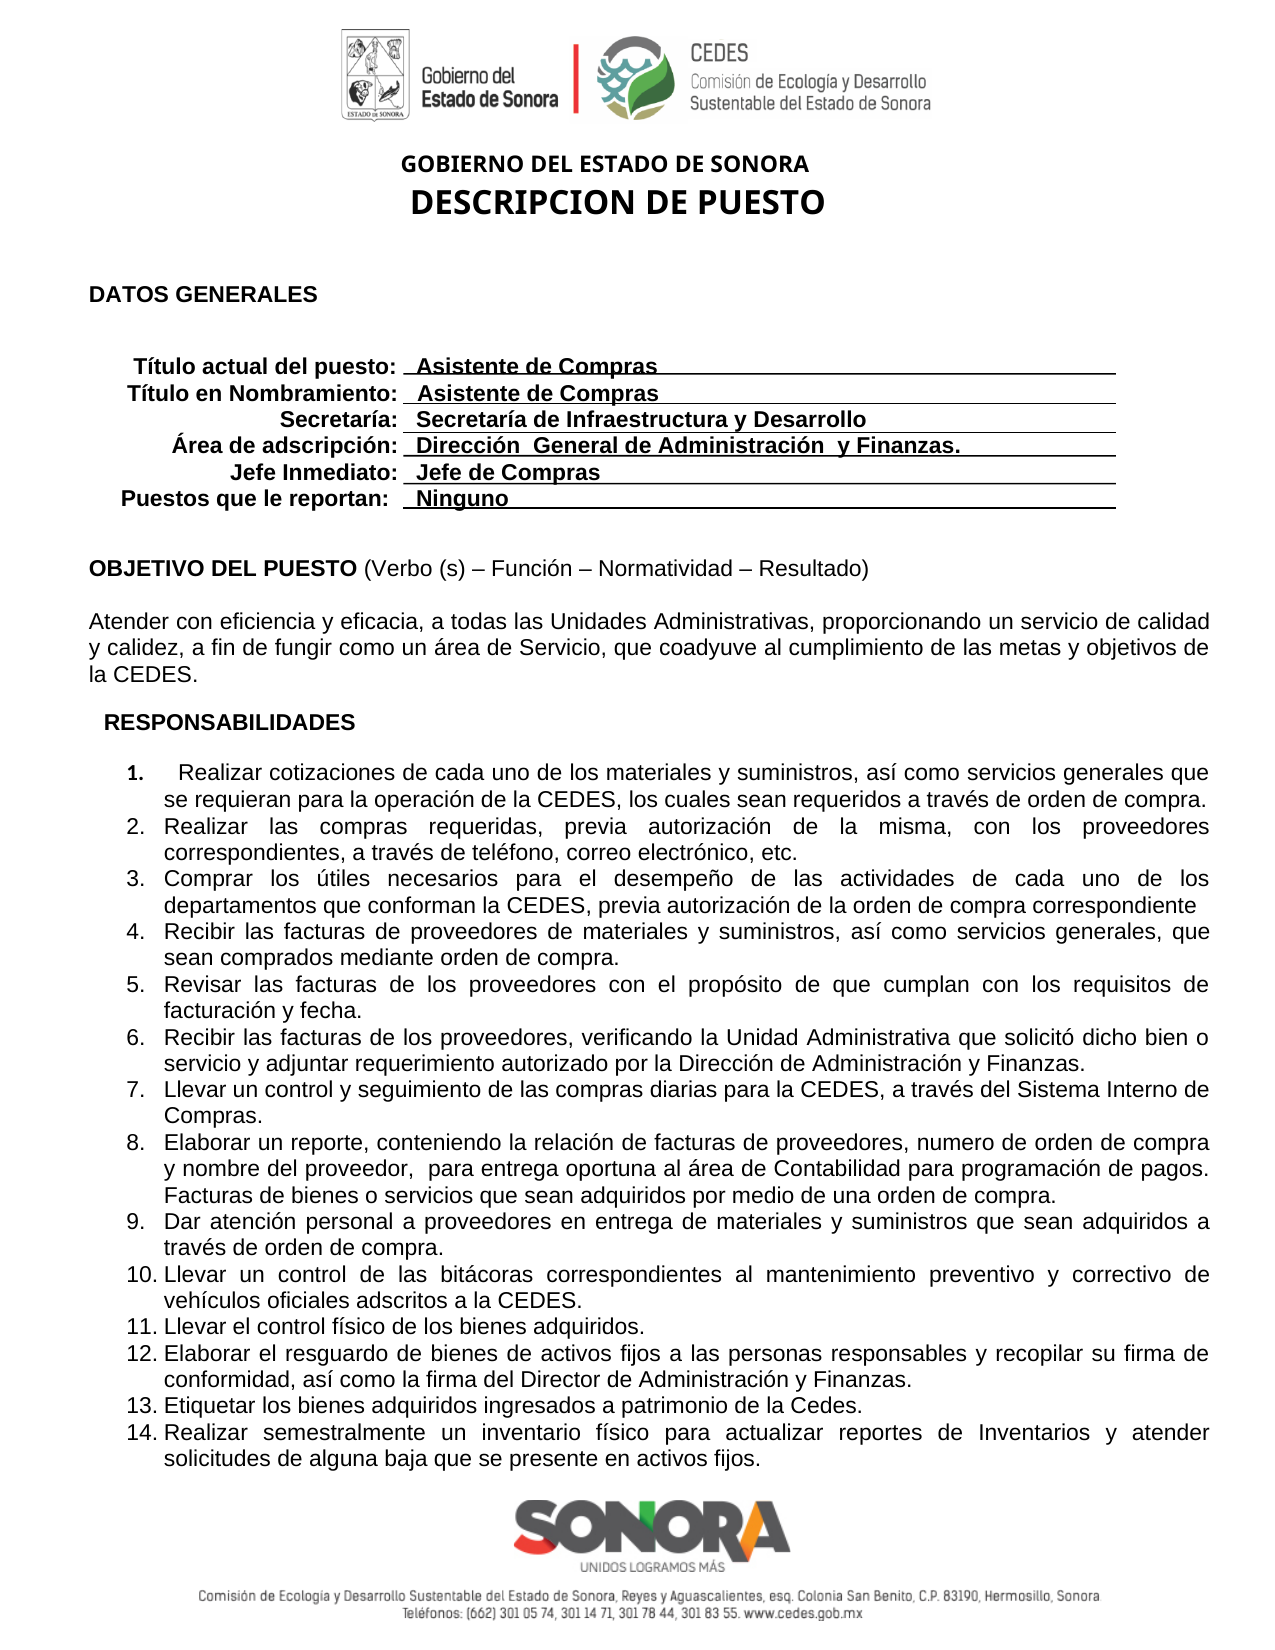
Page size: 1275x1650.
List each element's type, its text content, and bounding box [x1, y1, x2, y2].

list Elaborar el resguardo de bienes de activos fijos a las personas responsables y recopilar su firma de conformidad, así como la firma del Director de Administración y Finanzas. [126, 1340, 1211, 1392]
list Dar atención personal a proveedores en entrega de materiales y suministros que sean adquiridos a través de orden de compra. [126, 1208, 1211, 1261]
text DATOS GENERALES [89, 281, 1211, 308]
text Jefe Inmediato: Jefe de Compras [89, 459, 1211, 485]
text Área de adscripción: Dirección General de Administración y Finanzas. [89, 432, 1211, 459]
picture [513, 1500, 791, 1572]
text RESPONSABILIDADES [89, 709, 1211, 736]
list Realizar semestralmente un inventario físico para actualizar reportes de Inventarios y atender solicitudes de alguna baja que se presente en activos fijos. [126, 1419, 1211, 1471]
list Llevar un control de las bitácoras correspondientes al mantenimiento preventivo y correctivo de vehículos oficiales adscritos a la CEDES. [126, 1261, 1211, 1313]
list Realizar cotizaciones de cada uno de los materiales y suministros, así como servicios generales que se requieran para la operación de la CEDES, los cuales sean requeridos a través de orden de compra. [126, 758, 1211, 813]
text Atender con eficiencia y eficacia, a todas las Unidades Administrativas, proporcionando un servicio de calidad y calidez, a fin de fungir como un área de Servicio, que coadyuve al cumplimiento de las metas y objetivos de la CEDES. [89, 608, 1211, 687]
list Recibir las facturas de los proveedores, verificando la Unidad Administrativa que solicitó dicho bien o servicio y adjuntar requerimiento autorizado por la Dirección de Administración y Finanzas. [126, 1023, 1211, 1076]
text Título en Nombramiento: Asistente de Compras [89, 379, 1211, 406]
list Recibir las facturas de proveedores de materiales y suministros, así como servicios generales, que sean comprados mediante orden de compra. [126, 918, 1211, 971]
text Secretaría: Secretaría de Infraestructura y Desarrollo [89, 406, 1211, 432]
list Revisar las facturas de los proveedores con el propósito de que cumplan con los requisitos de facturación y fecha. [126, 971, 1211, 1023]
text OBJETIVO DEL PUESTO (Verbo (s) – Función – Normatividad – Resultado) [89, 555, 1211, 581]
list Comprar los útiles necesarios para el desempeño de las actividades de cada uno de los departamentos que conforman la CEDES, previa autorización de la orden de compra correspondiente [126, 865, 1211, 918]
list Elaborar un reporte, conteniendo la relación de facturas de proveedores, numero de orden de compra y nombre del proveedor, para entrega oportuna al área de Contabilidad para programación de pagos. Facturas de bienes o servicios que sean adquiridos por medio de una orden de compra. [126, 1129, 1211, 1208]
list Llevar un control y seguimiento de las compras diarias para la CEDES, a través del Sistema Interno de Compras. [126, 1076, 1211, 1129]
picture [341, 29, 933, 124]
text DESCRIPCION DE PUESTO [89, 179, 1211, 224]
list Llevar el control físico de los bienes adquiridos. [126, 1313, 1211, 1340]
text Puestos que le reportan: Ninguno [89, 485, 1211, 511]
picture [198, 1585, 1102, 1621]
list Realizar las compras requeridas, previa autorización de la misma, con los proveedores correspondientes, a través de teléfono, correo electrónico, etc. [126, 813, 1211, 865]
text Título actual del puesto: Asistente de Compras [89, 353, 1211, 379]
list Etiquetar los bienes adquiridos ingresados a patrimonio de la Cedes. [126, 1392, 1211, 1419]
text GOBIERNO DEL ESTADO DE SONORA [89, 148, 1211, 179]
